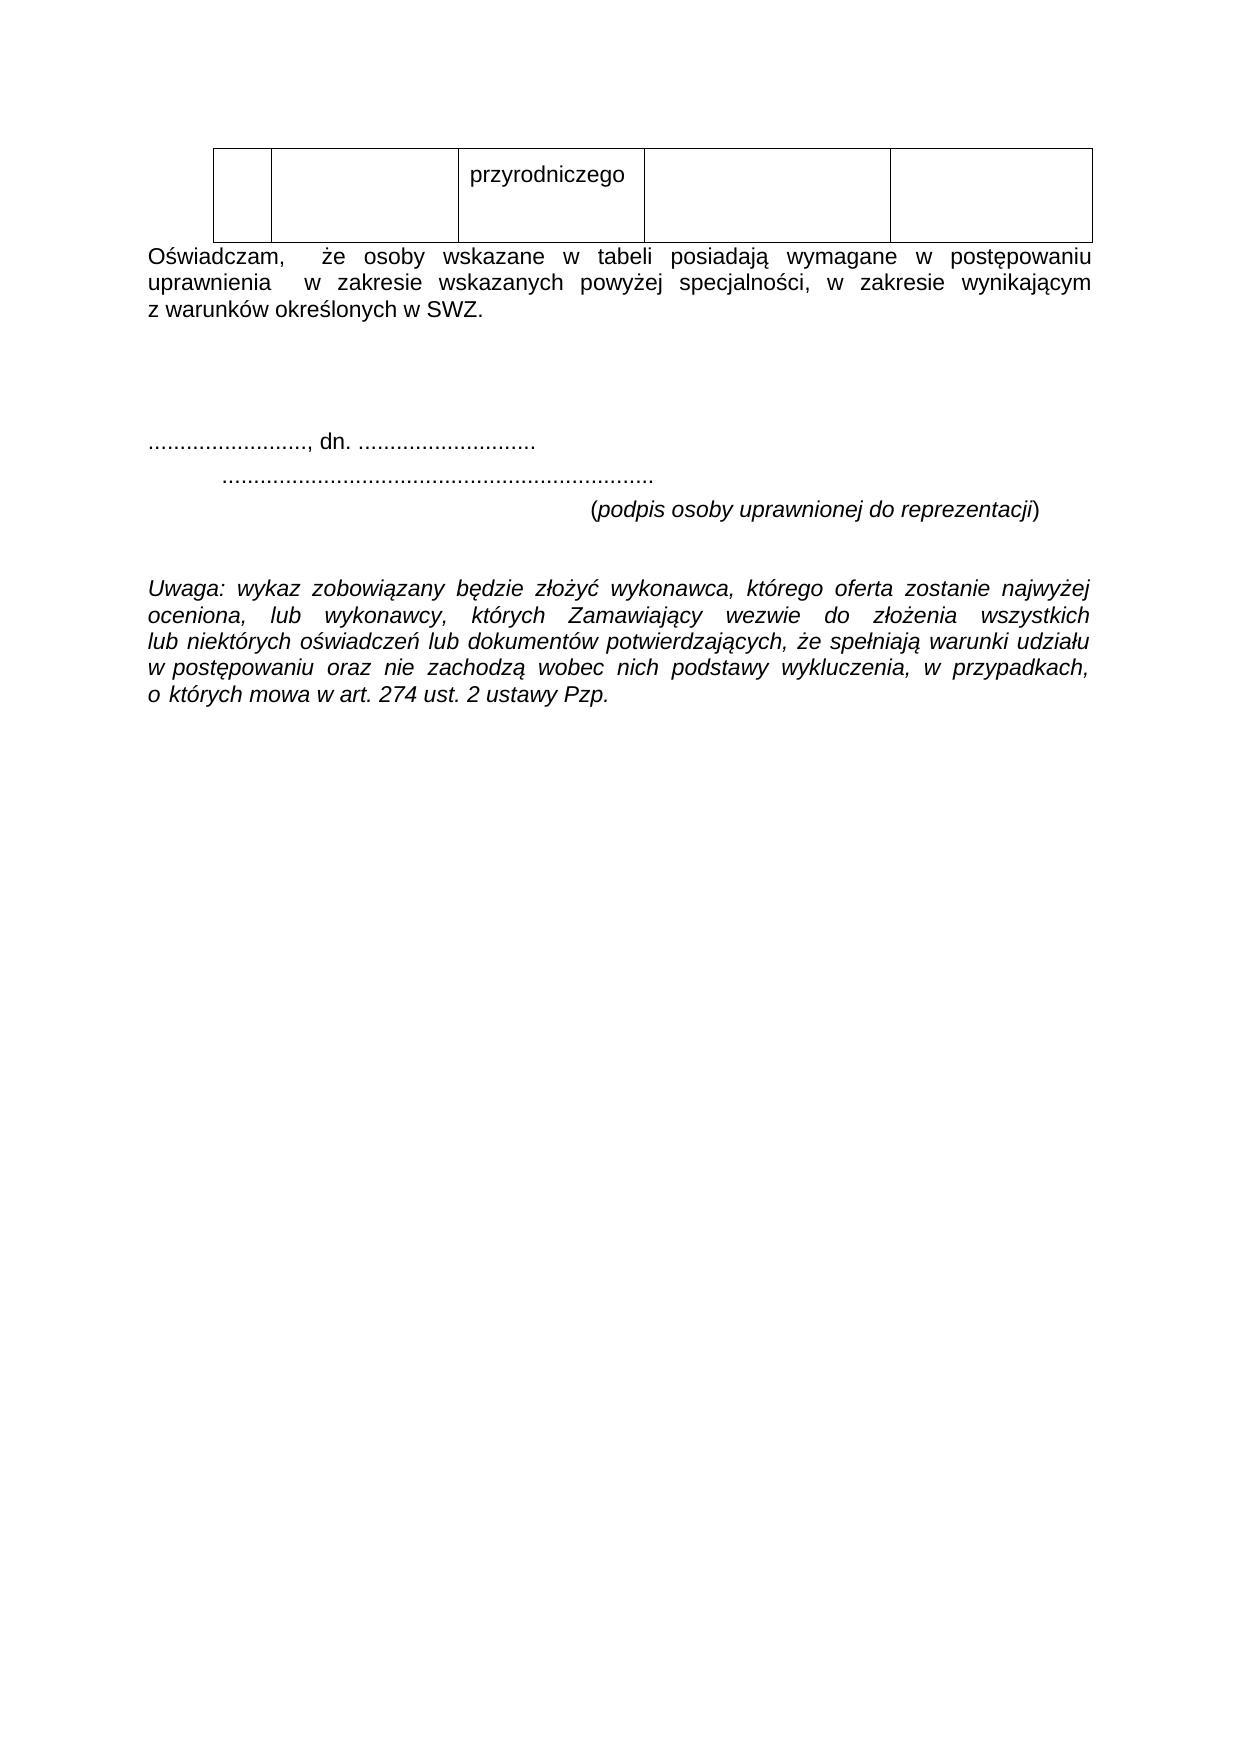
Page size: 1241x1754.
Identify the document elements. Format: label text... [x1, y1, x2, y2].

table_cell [459, 149, 644, 242]
table_cell [645, 149, 890, 242]
table_cell [891, 149, 1092, 242]
text Uwaga: wykaz zobowiązany będzie złożyć wykonawca, którego oferta zostanie najwyżej oceniona, lub wykonawcy, których Zamawiający wezwie do złożenia wszystkich lub niektórych oświadczeń lub dokumentów potwierdzających, że spełniają warunki udziału w postępowaniu oraz nie zachodzą wobec nich podstawy wykluczenia, w przypadkach, o których mowa w art. 274 ust. 2 ustawy Pzp. [148, 575, 1093, 707]
table_cell 5. [214, 149, 271, 242]
text Oświadczam, że osoby wskazane w tabeli posiadają wymagane w postępowaniu uprawnienia w zakresie wskazanych powyżej specjalności, w zakresie wynikającym z warunków określonych w SWZ. [148, 243, 1093, 322]
text (podpis osoby uprawnionej do reprezentacji) [590, 496, 1093, 523]
text ........................., dn. ............................ .................................................................... [148, 428, 1093, 488]
table_cell [272, 149, 458, 242]
